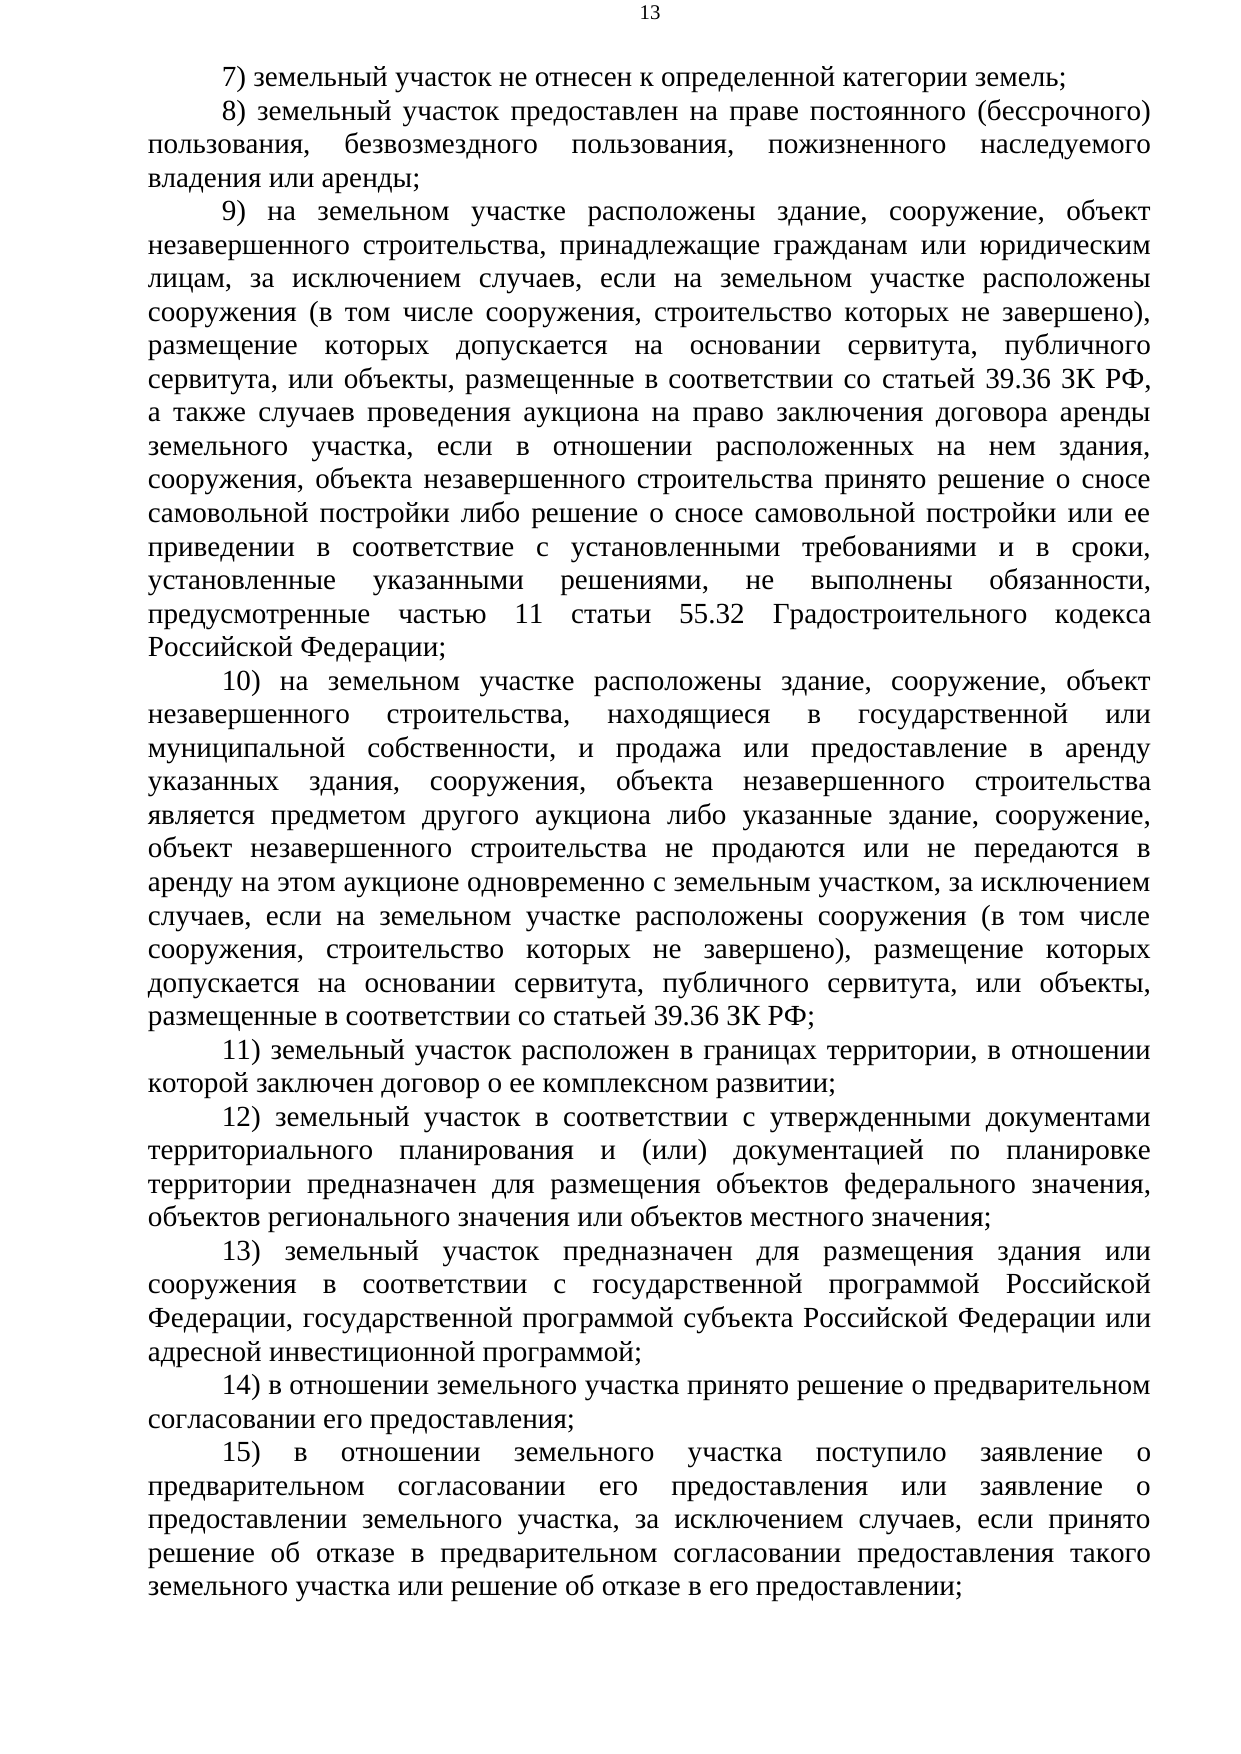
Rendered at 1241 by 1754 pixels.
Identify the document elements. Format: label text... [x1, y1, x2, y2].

text 12) земельный участок в соответствии с утвержденными документами территориального планирования и (или) документацией по планировке территории предназначен для размещения объектов федерального значения, объектов регионального значения или объектов местного значения; [148, 1099, 1152, 1233]
text 15) в отношении земельного участка поступило заявление о предварительном согласовании его предоставления или заявление о предоставлении земельного участка, за исключением случаев, если принято решение об отказе в предварительном согласовании предоставления такого земельного участка или решение об отказе в его предоставлении; [148, 1434, 1152, 1602]
text 7) земельный участок не отнесен к определенной категории земель; [148, 59, 1152, 93]
text 13) земельный участок предназначен для размещения здания или сооружения в соответствии с государственной программой Российской Федерации, государственной программой субъекта Российской Федерации или адресной инвестиционной программой; [148, 1233, 1152, 1367]
text 10) на земельном участке расположены здание, сооружение, объект незавершенного строительства, находящиеся в государственной или муниципальной собственности, и продажа или предоставление в аренду указанных здания, сооружения, объекта незавершенного строительства является предметом другого аукциона либо указанные здание, сооружение, объект незавершенного строительства не продаются или не передаются в аренду на этом аукционе одновременно с земельным участком, за исключением случаев, если на земельном участке расположены сооружения (в том числе сооружения, строительство которых не завершено), размещение которых допускается на основании сервитута, публичного сервитута, или объекты, размещенные в соответствии со статьей 39.36 ЗК РФ; [148, 663, 1152, 1032]
text 9) на земельном участке расположены здание, сооружение, объект незавершенного строительства, принадлежащие гражданам или юридическим лицам, за исключением случаев, если на земельном участке расположены сооружения (в том числе сооружения, строительство которых не завершено), размещение которых допускается на основании сервитута, публичного сервитута, или объекты, размещенные в соответствии со статьей 39.36 ЗК РФ, а также случаев проведения аукциона на право заключения договора аренды земельного участка, если в отношении расположенных на нем здания, сооружения, объекта незавершенного строительства принято решение о сносе самовольной постройки либо решение о сносе самовольной постройки или ее приведении в соответствие с установленными требованиями и в сроки, установленные указанными решениями, не выполнены обязанности, предусмотренные частью 11 статьи 55.32 Градостроительного кодекса Российской Федерации; [148, 193, 1152, 663]
text 14) в отношении земельного участка принято решение о предварительном согласовании его предоставления; [148, 1367, 1152, 1434]
text 11) земельный участок расположен в границах территории, в отношении которой заключен договор о ее комплексном развитии; [148, 1032, 1152, 1099]
text 8) земельный участок предоставлен на праве постоянного (бессрочного) пользования, безвозмездного пользования, пожизненного наследуемого владения или аренды; [148, 93, 1152, 193]
